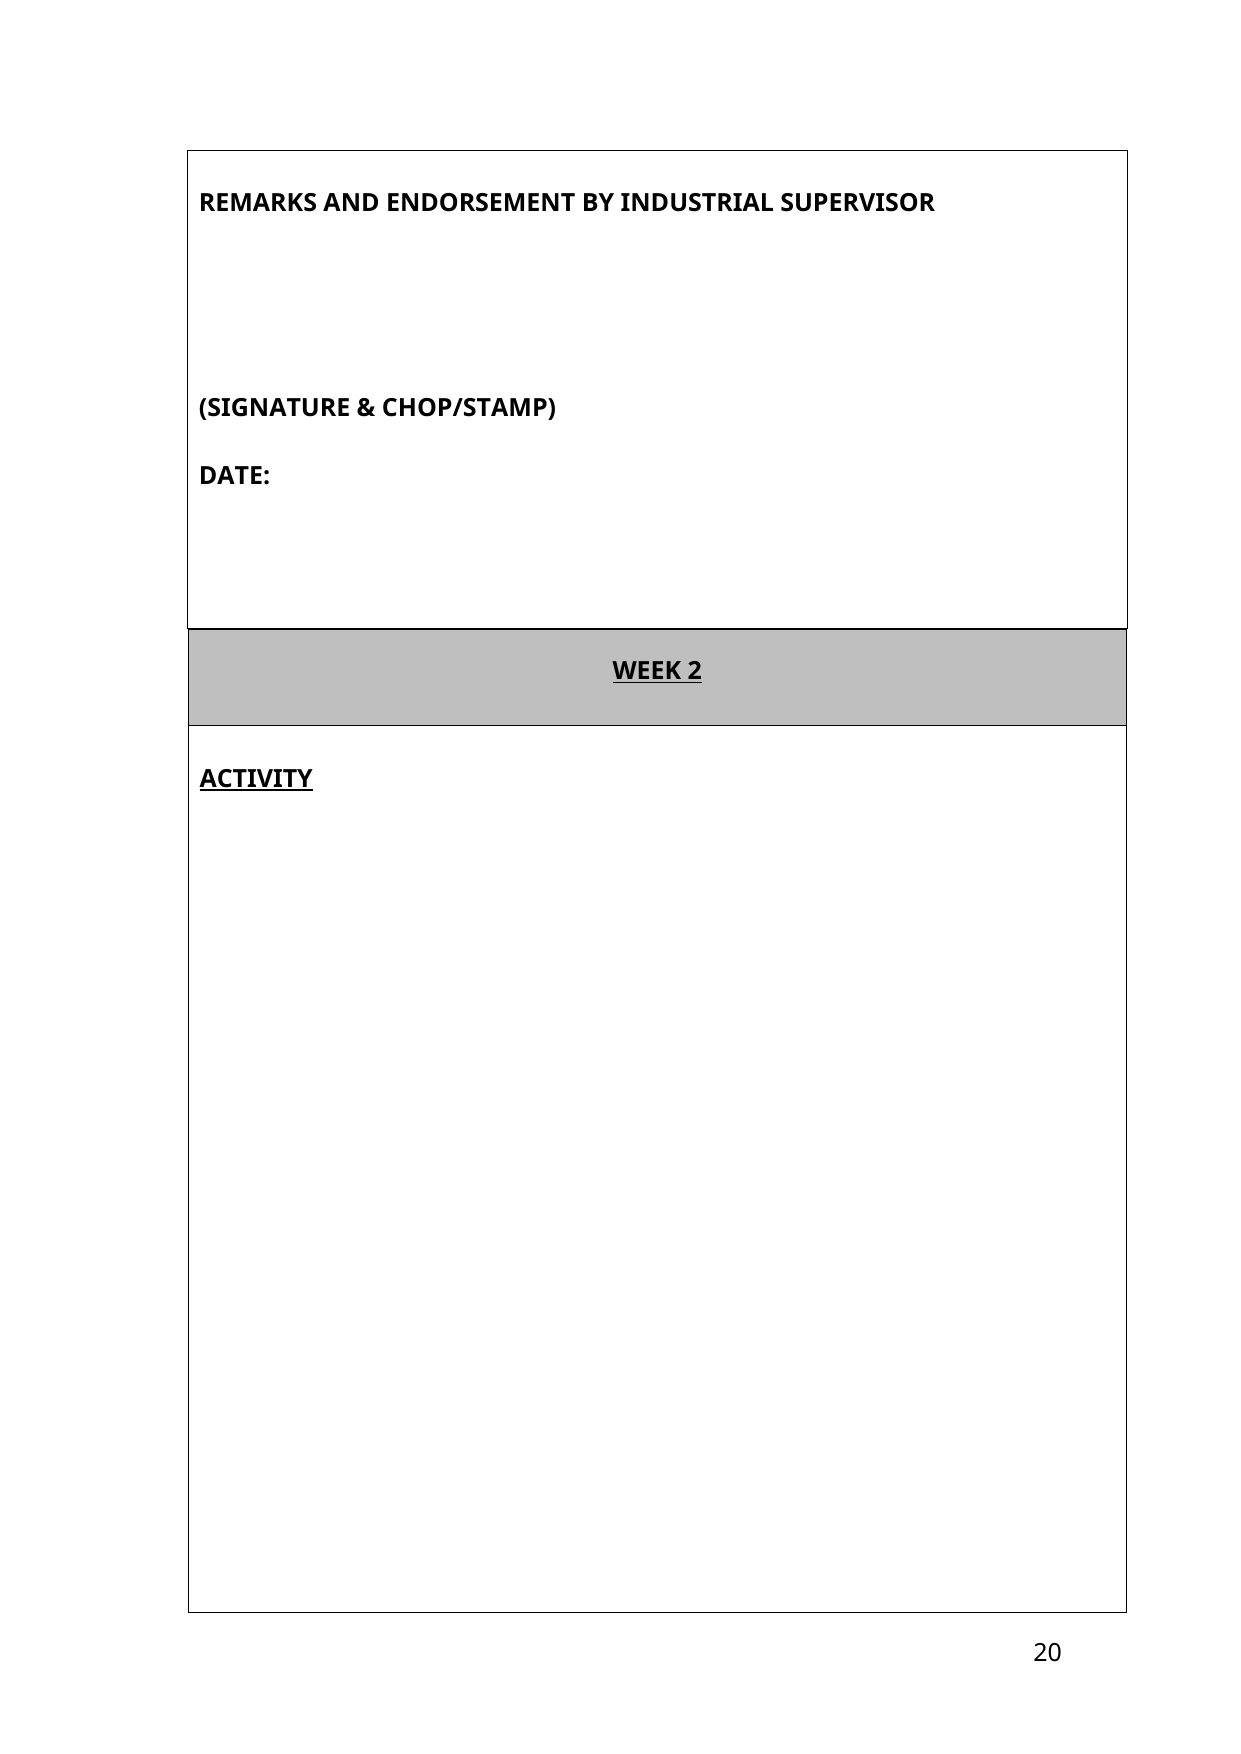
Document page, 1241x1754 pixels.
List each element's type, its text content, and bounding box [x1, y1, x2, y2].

table_header REMARKS AND ENDORSEMENT BY INDUSTRIAL SUPERVISOR (SIGNATURE & CHOP/STAMP) DATE: [188, 151, 1127, 628]
table_header WEEK 2 [189, 630, 1126, 725]
table_cell ACTIVITY [189, 726, 1126, 1612]
